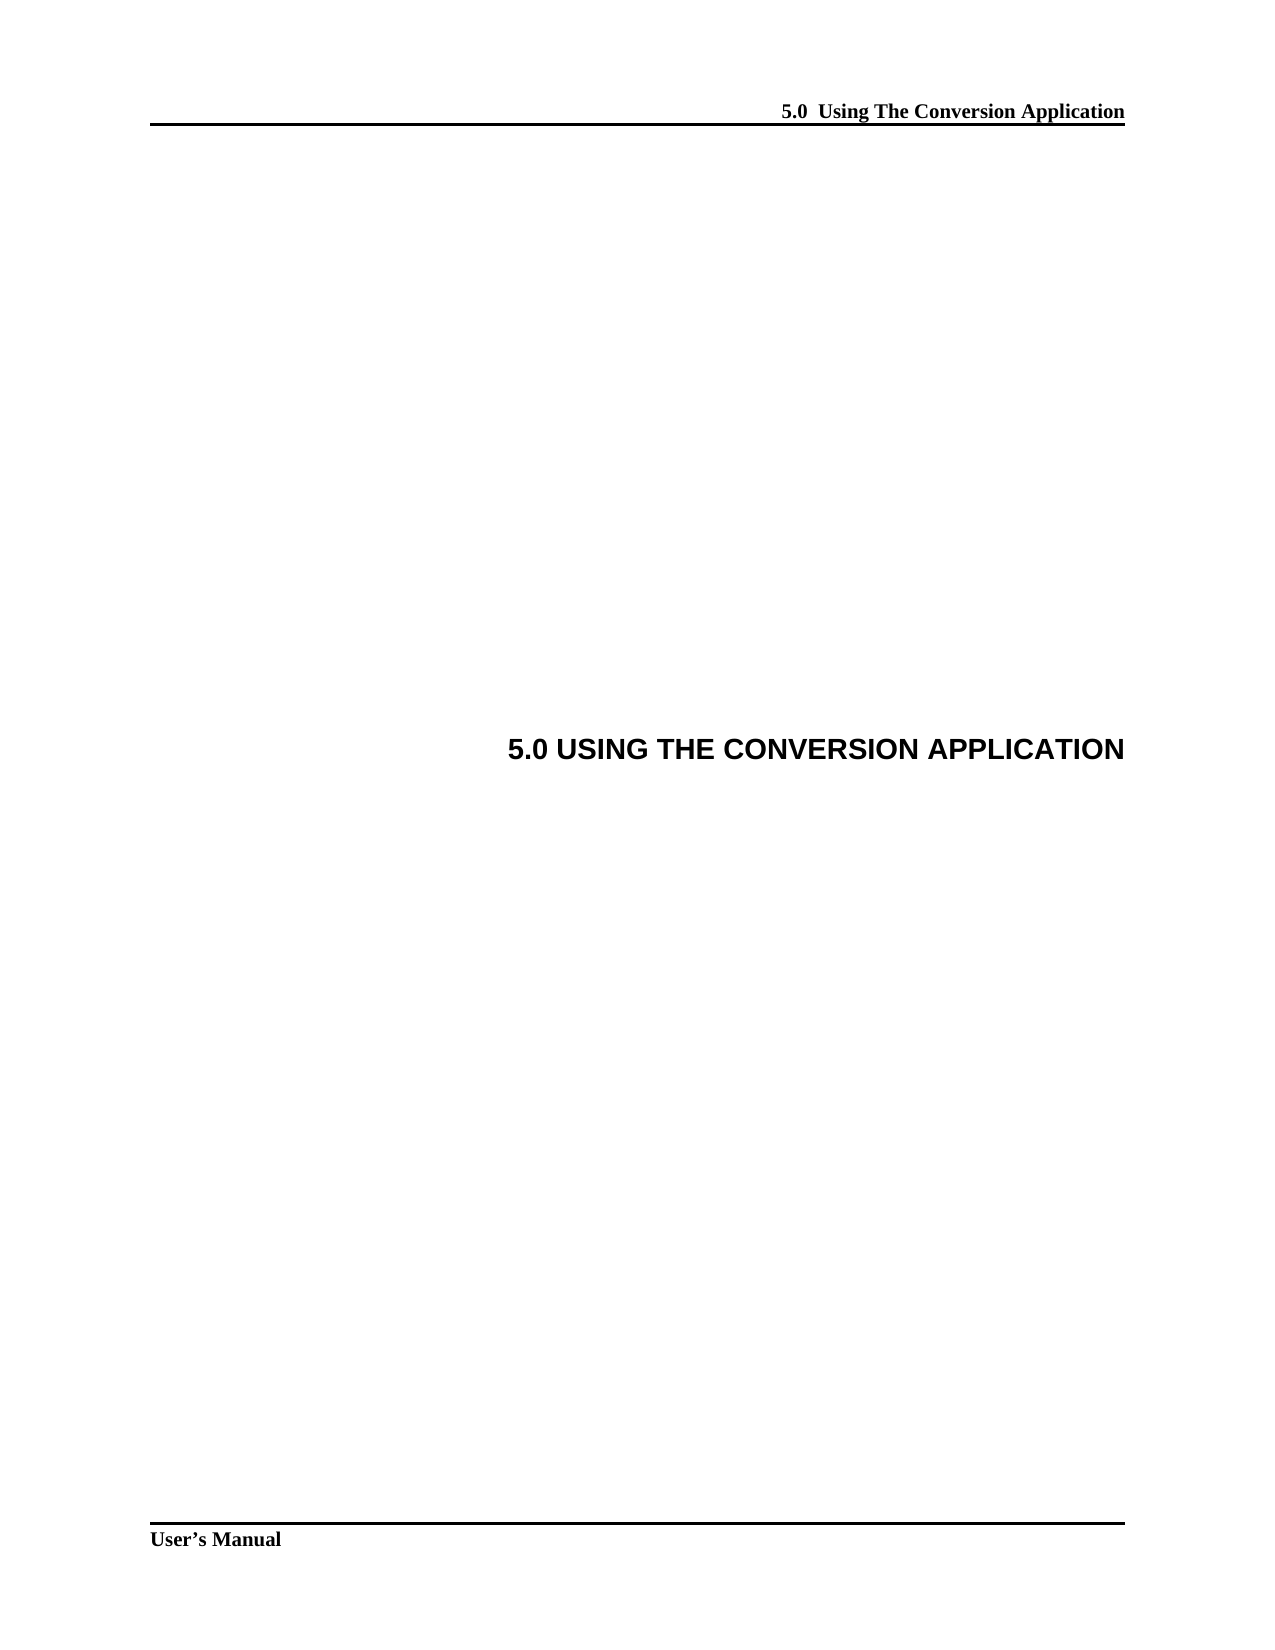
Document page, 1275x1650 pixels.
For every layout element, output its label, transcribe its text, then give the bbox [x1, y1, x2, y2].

text 5.0 USING THE CONVERSION APPLICATION [150, 732, 1125, 766]
